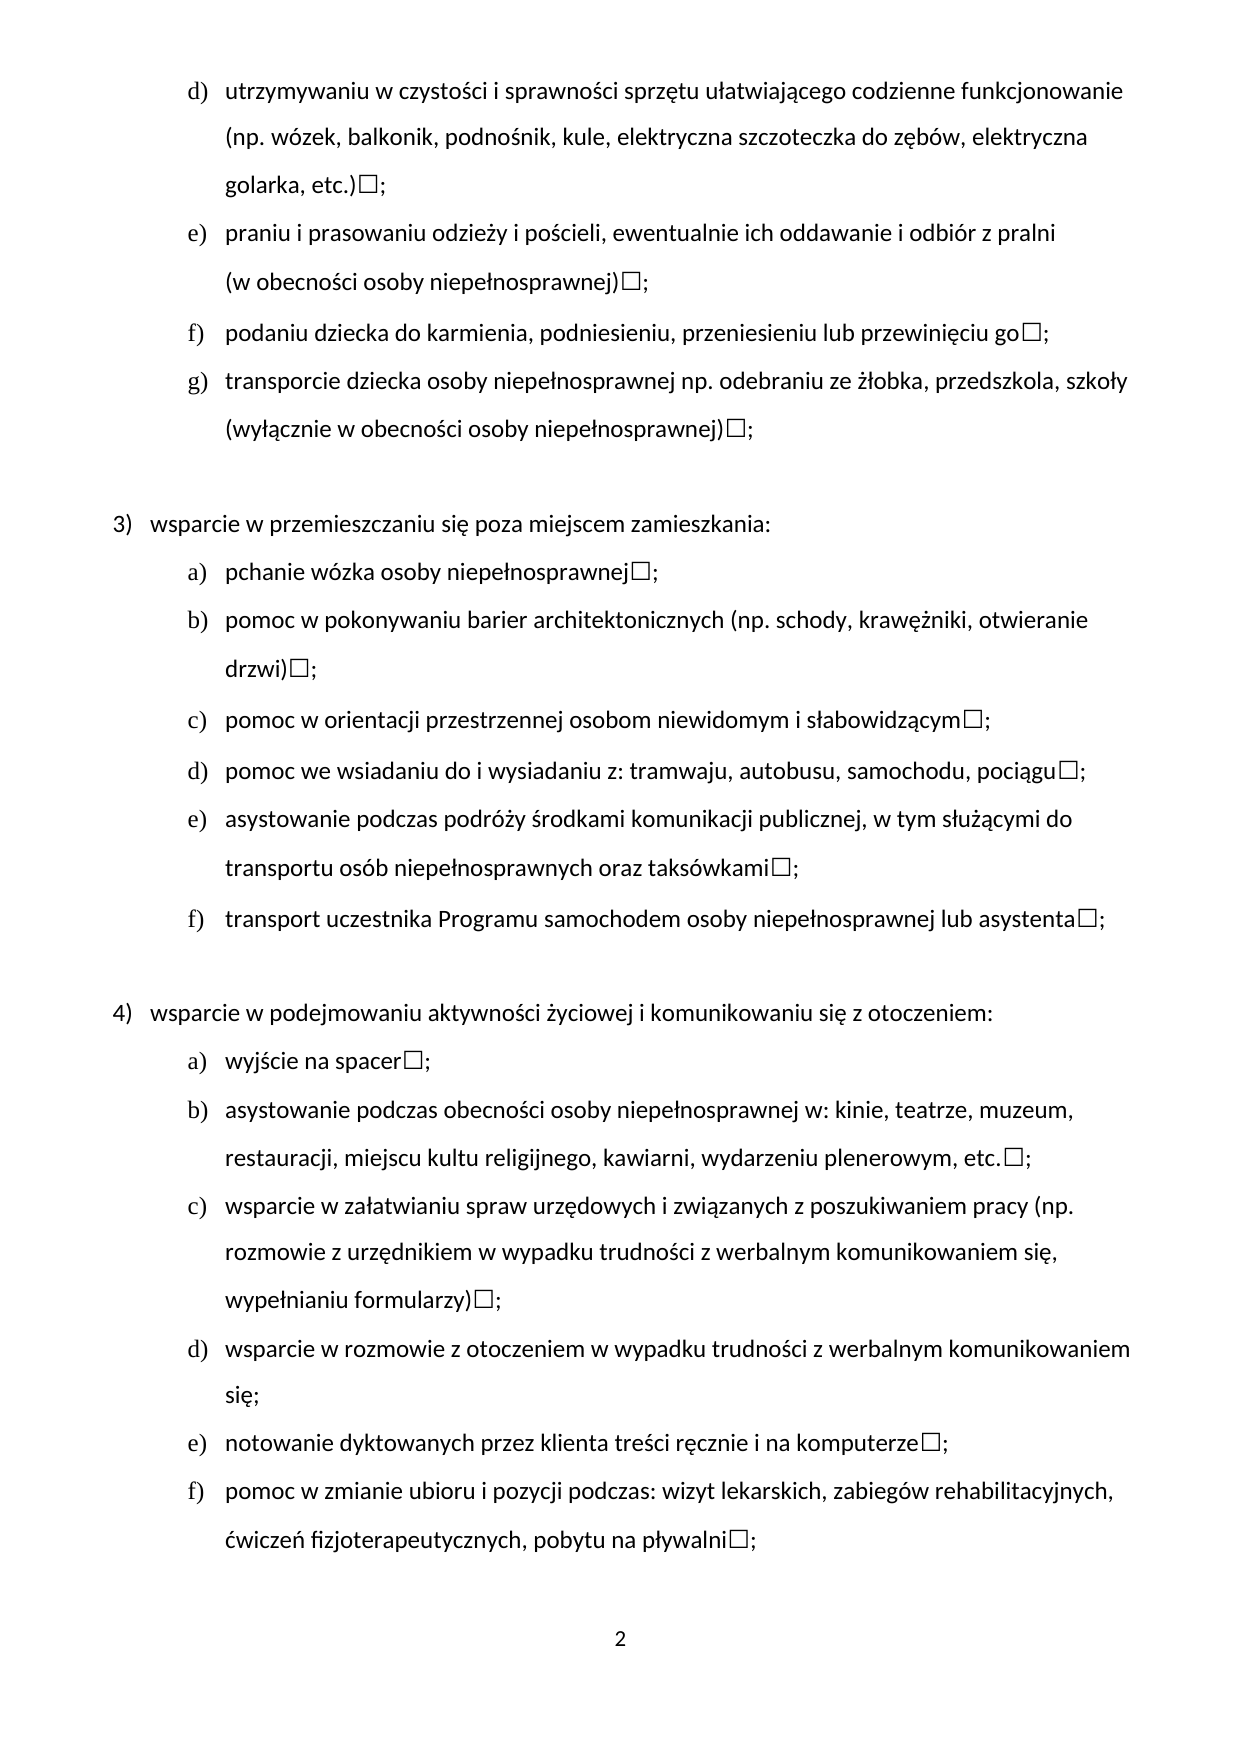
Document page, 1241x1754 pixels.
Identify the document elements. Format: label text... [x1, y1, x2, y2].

list podaniu dziecka do karmienia, podniesieniu, przeniesieniu lub przewinięciu go; [187, 314, 1165, 348]
list wsparcie w przemieszczaniu się poza miejscem zamieszkania: [112, 508, 1165, 538]
list praniu i prasowaniu odzieży i pościeli, ewentualnie ich oddawanie i odbiór z pralni (w obecności osoby niepełnosprawnej); [187, 217, 1165, 297]
list asystowanie podczas podróży środkami komunikacji publicznej, w tym służącymi do transportu osób niepełnosprawnych oraz taksówkami; [187, 803, 1165, 883]
list wsparcie w podejmowaniu aktywności życiowej i komunikowaniu się z otoczeniem: [112, 997, 1165, 1027]
list pomoc w orientacji przestrzennej osobom niewidomym i słabowidzącym; [187, 701, 1165, 735]
list pomoc w pokonywaniu barier architektonicznych (np. schody, krawężniki, otwieranie drzwi); [187, 604, 1165, 684]
list utrzymywaniu w czystości i sprawności sprzętu ułatwiającego codzienne funkcjonowanie (np. wózek, balkonik, podnośnik, kule, elektryczna szczoteczka do zębów, elektryczna golarka, etc.); [187, 75, 1165, 201]
list wsparcie w rozmowie z otoczeniem w wypadku trudności z werbalnym komunikowaniem się; [187, 1333, 1165, 1409]
list wsparcie w załatwianiu spraw urzędowych i związanych z poszukiwaniem pracy (np. rozmowie z urzędnikiem w wypadku trudności z werbalnym komunikowaniem się, wypełnianiu formularzy); [187, 1191, 1165, 1316]
list wyjście na spacer; [187, 1043, 1165, 1077]
list pomoc w zmianie ubioru i pozycji podczas: wizyt lekarskich, zabiegów rehabilitacyjnych, ćwiczeń fizjoterapeutycznych, pobytu na pływalni; [187, 1476, 1165, 1555]
list pchanie wózka osoby niepełnosprawnej; [187, 553, 1165, 588]
list transporcie dziecka osoby niepełnosprawnej np. odebraniu ze żłobka, przedszkola, szkoły (wyłącznie w obecności osoby niepełnosprawnej); [187, 365, 1165, 445]
list asystowanie podczas obecności osoby niepełnosprawnej w: kinie, teatrze, muzeum, restauracji, miejscu kultu religijnego, kawiarni, wydarzeniu plenerowym, etc.; [187, 1094, 1165, 1173]
list pomoc we wsiadaniu do i wysiadaniu z: tramwaju, autobusu, samochodu, pociągu; [187, 752, 1165, 786]
list transport uczestnika Programu samochodem osoby niepełnosprawnej lub asystenta; [187, 900, 1165, 934]
list notowanie dyktowanych przez klienta treści ręcznie i na komputerze; [187, 1424, 1165, 1458]
